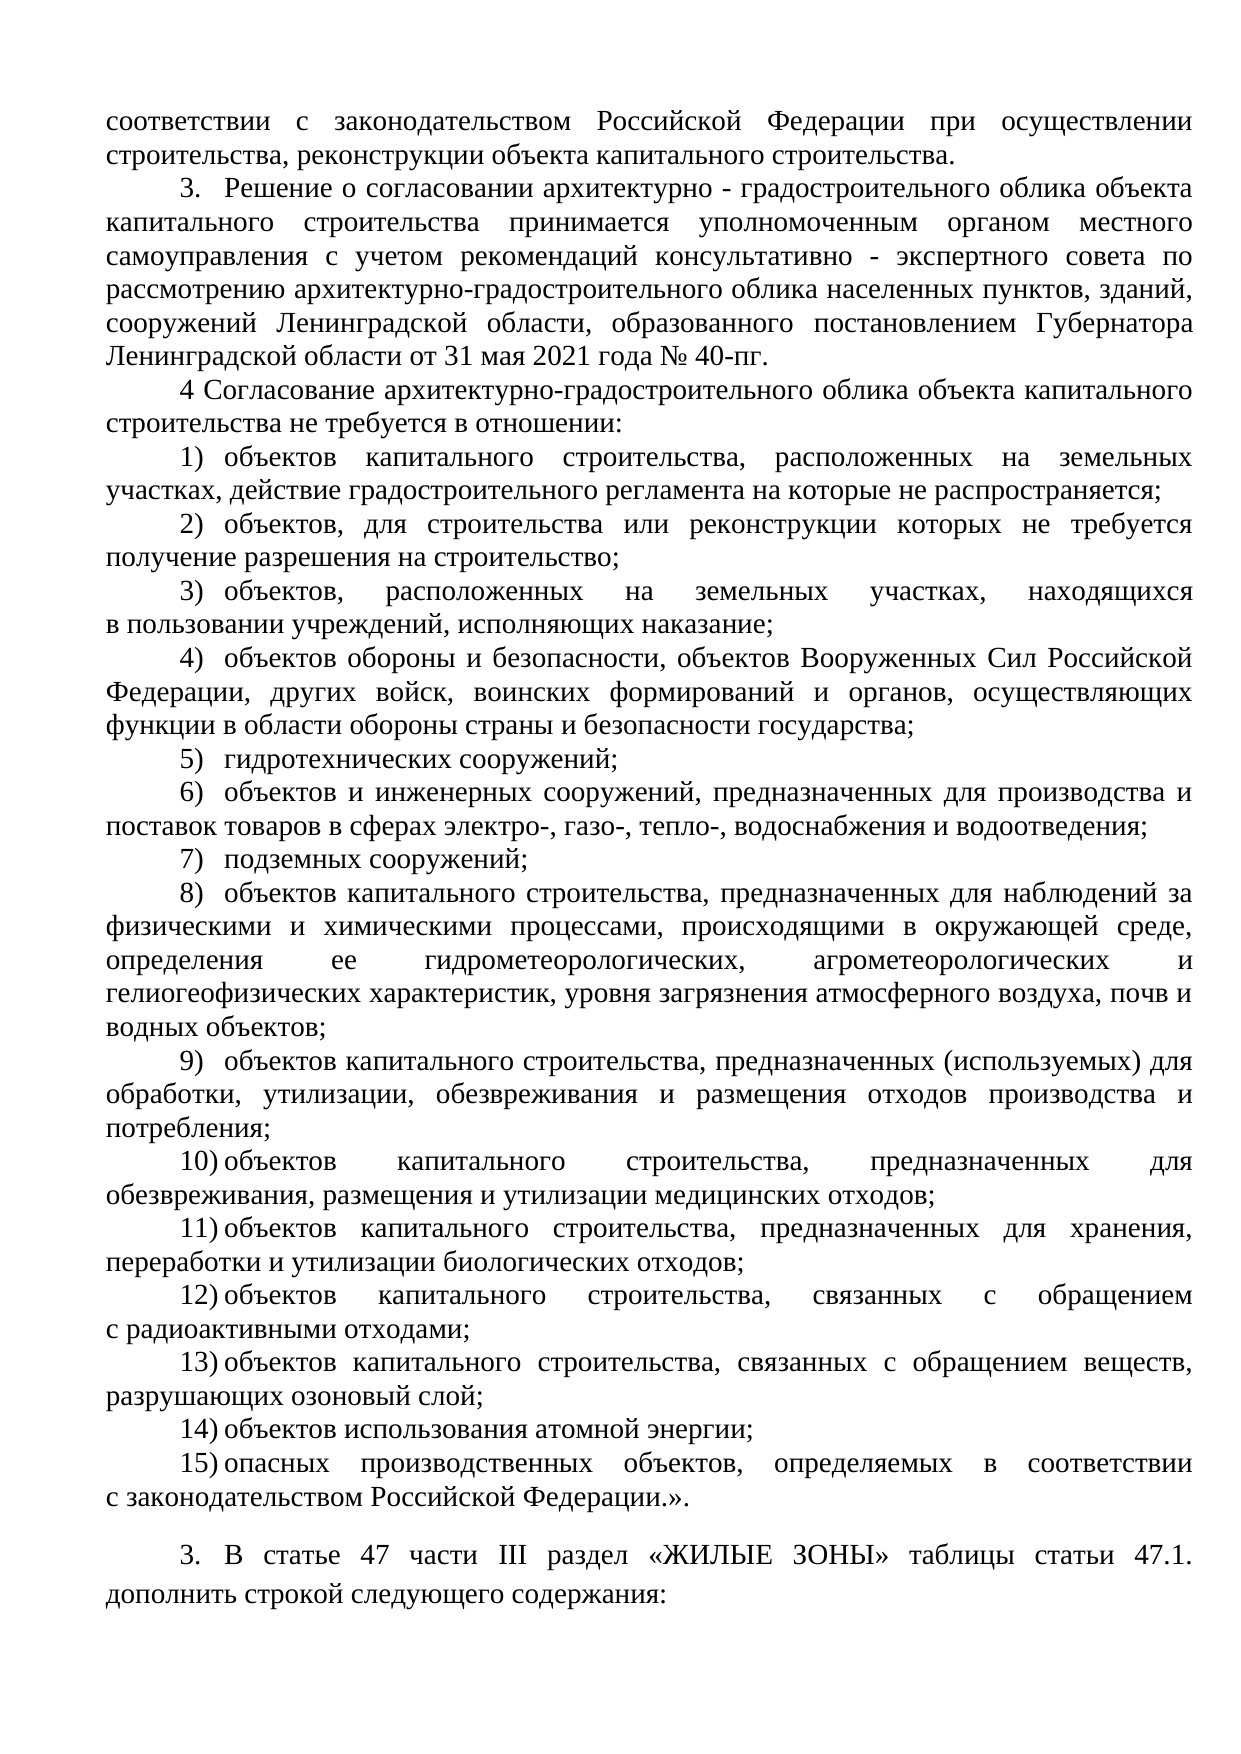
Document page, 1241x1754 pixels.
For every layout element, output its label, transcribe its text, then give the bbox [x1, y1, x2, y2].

list Решение о согласовании архитектурно - градостроительного облика объекта капитального строительства принимается уполномоченным органом местного самоуправления с учетом рекомендаций консультативно - экспертного совета по рассмотрению архитектурно-градостроительного облика населенных пунктов, зданий, сооружений Ленинградской области, образованного постановлением Губернатора Ленинградской области от 31 мая 2021 года № 40-пг. [106, 171, 1193, 372]
list объектов и инженерных сооружений, предназначенных для производства и поставок товаров в сферах электро-, газо-, тепло-, водоснабжения и водоотведения; [106, 774, 1193, 841]
list объектов капитального строительства, расположенных на земельных участках, действие градостроительного регламента на которые не распространяется; [106, 439, 1193, 506]
list объектов капитального строительства, предназначенных для обезвреживания, размещения и утилизации медицинских отходов; [106, 1143, 1193, 1210]
list объектов, расположенных на земельных участках, находящихся в пользовании учреждений, исполняющих наказание; [106, 573, 1193, 640]
list объектов капитального строительства, предназначенных для наблюдений за физическими и химическими процессами, происходящими в окружающей среде, определения ее гидрометеорологических, агрометеорологических и гелиогеофизических характеристик, уровня загрязнения атмосферного воздуха, почв и водных объектов; [106, 875, 1193, 1043]
list объектов капитального строительства, связанных с обращением с радиоактивными отходами; [106, 1277, 1193, 1344]
list объектов капитального строительства, связанных с обращением веществ, разрушающих озоновый слой; [106, 1344, 1193, 1412]
list объектов, для строительства или реконструкции которых не требуется получение разрешения на строительство; [106, 506, 1193, 573]
list гидротехнических сооружений; [106, 741, 1193, 774]
list объектов обороны и безопасности, объектов Вооруженных Сил Российской Федерации, других войск, воинских формирований и органов, осуществляющих функции в области обороны страны и безопасности государства; [106, 640, 1193, 741]
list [106, 103, 1193, 171]
list подземных сооружений; [106, 841, 1193, 875]
list опасных производственных объектов, определяемых в соответствии с законодательством Российской Федерации.». [106, 1445, 1193, 1512]
list объектов капитального строительства, предназначенных (используемых) для обработки, утилизации, обезвреживания и размещения отходов производства и потребления; [106, 1043, 1193, 1143]
text 4 Согласование архитектурно-градостроительного облика объекта капитального строительства не требуется в отношении: [106, 372, 1193, 439]
list объектов использования атомной энергии; [106, 1412, 1193, 1445]
list объектов капитального строительства, предназначенных для хранения, переработки и утилизации биологических отходов; [106, 1210, 1193, 1277]
list В статье 47 части III раздел «ЖИЛЫЕ ЗОНЫ» таблицы статьи 47.1. дополнить строкой следующего содержания: [106, 1537, 1193, 1609]
